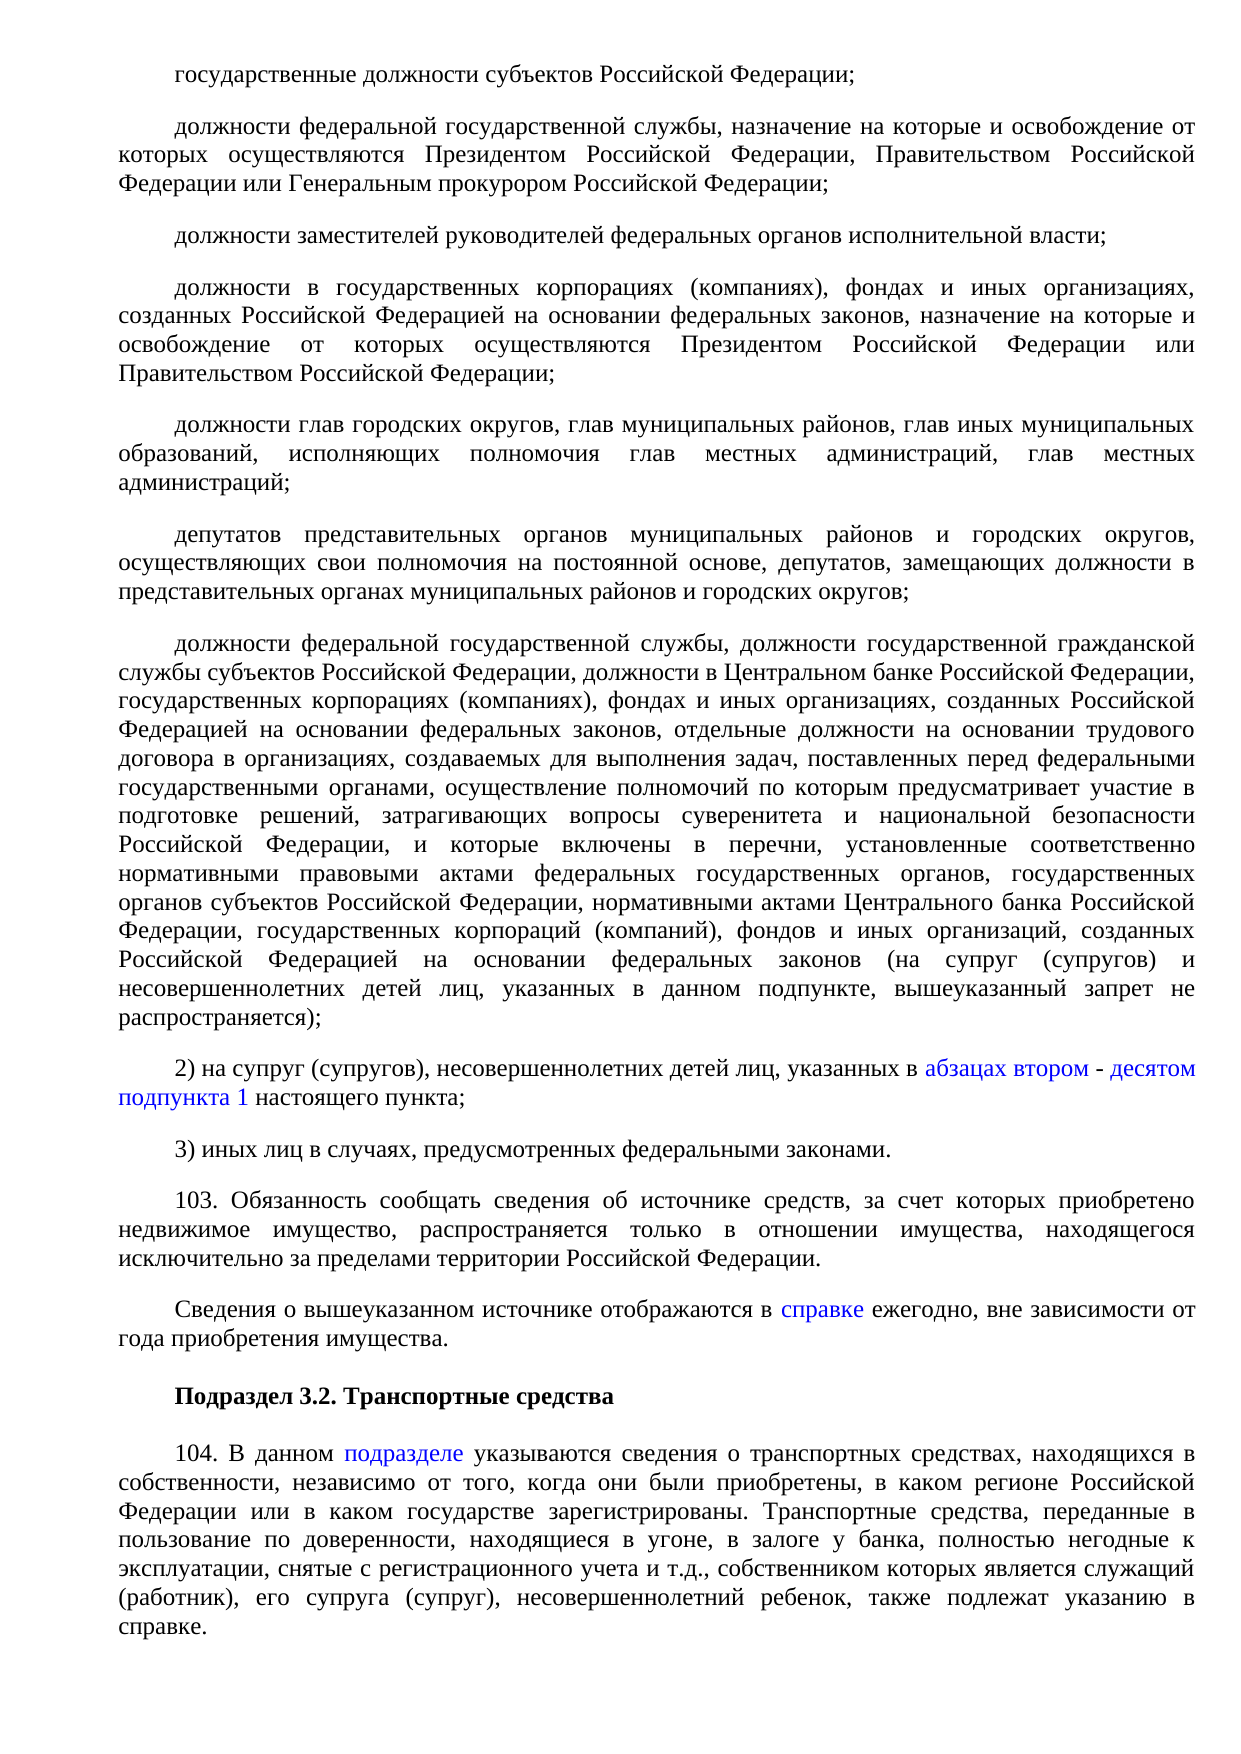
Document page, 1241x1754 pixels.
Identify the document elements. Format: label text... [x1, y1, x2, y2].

text должности федеральной государственной службы, должности государственной гражданской службы субъектов Российской Федерации, должности в Центральном банке Российской Федерации, государственных корпорациях (компаниях), фондах и иных организациях, созданных Российской Федерацией на основании федеральных законов, отдельные должности на основании трудового договора в организациях, создаваемых для выполнения задач, поставленных перед федеральными государственными органами, осуществление полномочий по которым предусматривает участие в подготовке решений, затрагивающих вопросы суверенитета и национальной безопасности Российской Федерации, и которые включены в перечни, установленные соответственно нормативными правовыми актами федеральных государственных органов, государственных органов субъектов Российской Федерации, нормативными актами Центрального банка Российской Федерации, государственных корпораций (компаний), фондов и иных организаций, созданных Российской Федерацией на основании федеральных законов (на супруг (супругов) и несовершеннолетних детей лиц, указанных в данном подпункте, вышеуказанный запрет не распространяется); [118, 628, 1196, 1030]
title Подраздел 3.2. Транспортные средства [118, 1381, 1196, 1409]
text Сведения о вышеуказанном источнике отображаются в справке ежегодно, вне зависимости от года приобретения имущества. [118, 1294, 1196, 1352]
text должности глав городских округов, глав муниципальных районов, глав иных муниципальных образований, исполняющих полномочия глав местных администраций, глав местных администраций; [118, 409, 1196, 496]
text 103. Обязанность сообщать сведения об источнике средств, за счет которых приобретено недвижимое имущество, распространяется только в отношении имущества, находящегося исключительно за пределами территории Российской Федерации. [118, 1185, 1196, 1272]
text 104. В данном подразделе указываются сведения о транспортных средствах, находящихся в собственности, независимо от того, когда они были приобретены, в каком регионе Российской Федерации или в каком государстве зарегистрированы. Транспортные средства, переданные в пользование по доверенности, находящиеся в угоне, в залоге у банка, полностью негодные к эксплуатации, снятые с регистрационного учета и т.д., собственником которых является служащий (работник), его супруга (супруг), несовершеннолетний ребенок, также подлежат указанию в справке. [118, 1438, 1196, 1639]
text государственные должности субъектов Российской Федерации; [118, 59, 1196, 88]
text должности в государственных корпорациях (компаниях), фондах и иных организациях, созданных Российской Федерацией на основании федеральных законов, назначение на которые и освобождение от которых осуществляются Президентом Российской Федерации или Правительством Российской Федерации; [118, 272, 1196, 387]
text должности федеральной государственной службы, назначение на которые и освобождение от которых осуществляются Президентом Российской Федерации, Правительством Российской Федерации или Генеральным прокурором Российской Федерации; [118, 111, 1196, 197]
text 2) на супруг (супругов), несовершеннолетних детей лиц, указанных в абзацах втором - десятом подпункта 1 настоящего пункта; [118, 1053, 1196, 1111]
text должности заместителей руководителей федеральных органов исполнительной власти; [118, 220, 1196, 249]
text депутатов представительных органов муниципальных районов и городских округов, осуществляющих свои полномочия на постоянной основе, депутатов, замещающих должности в представительных органах муниципальных районов и городских округов; [118, 519, 1196, 605]
text 3) иных лиц в случаях, предусмотренных федеральными законами. [118, 1134, 1196, 1162]
